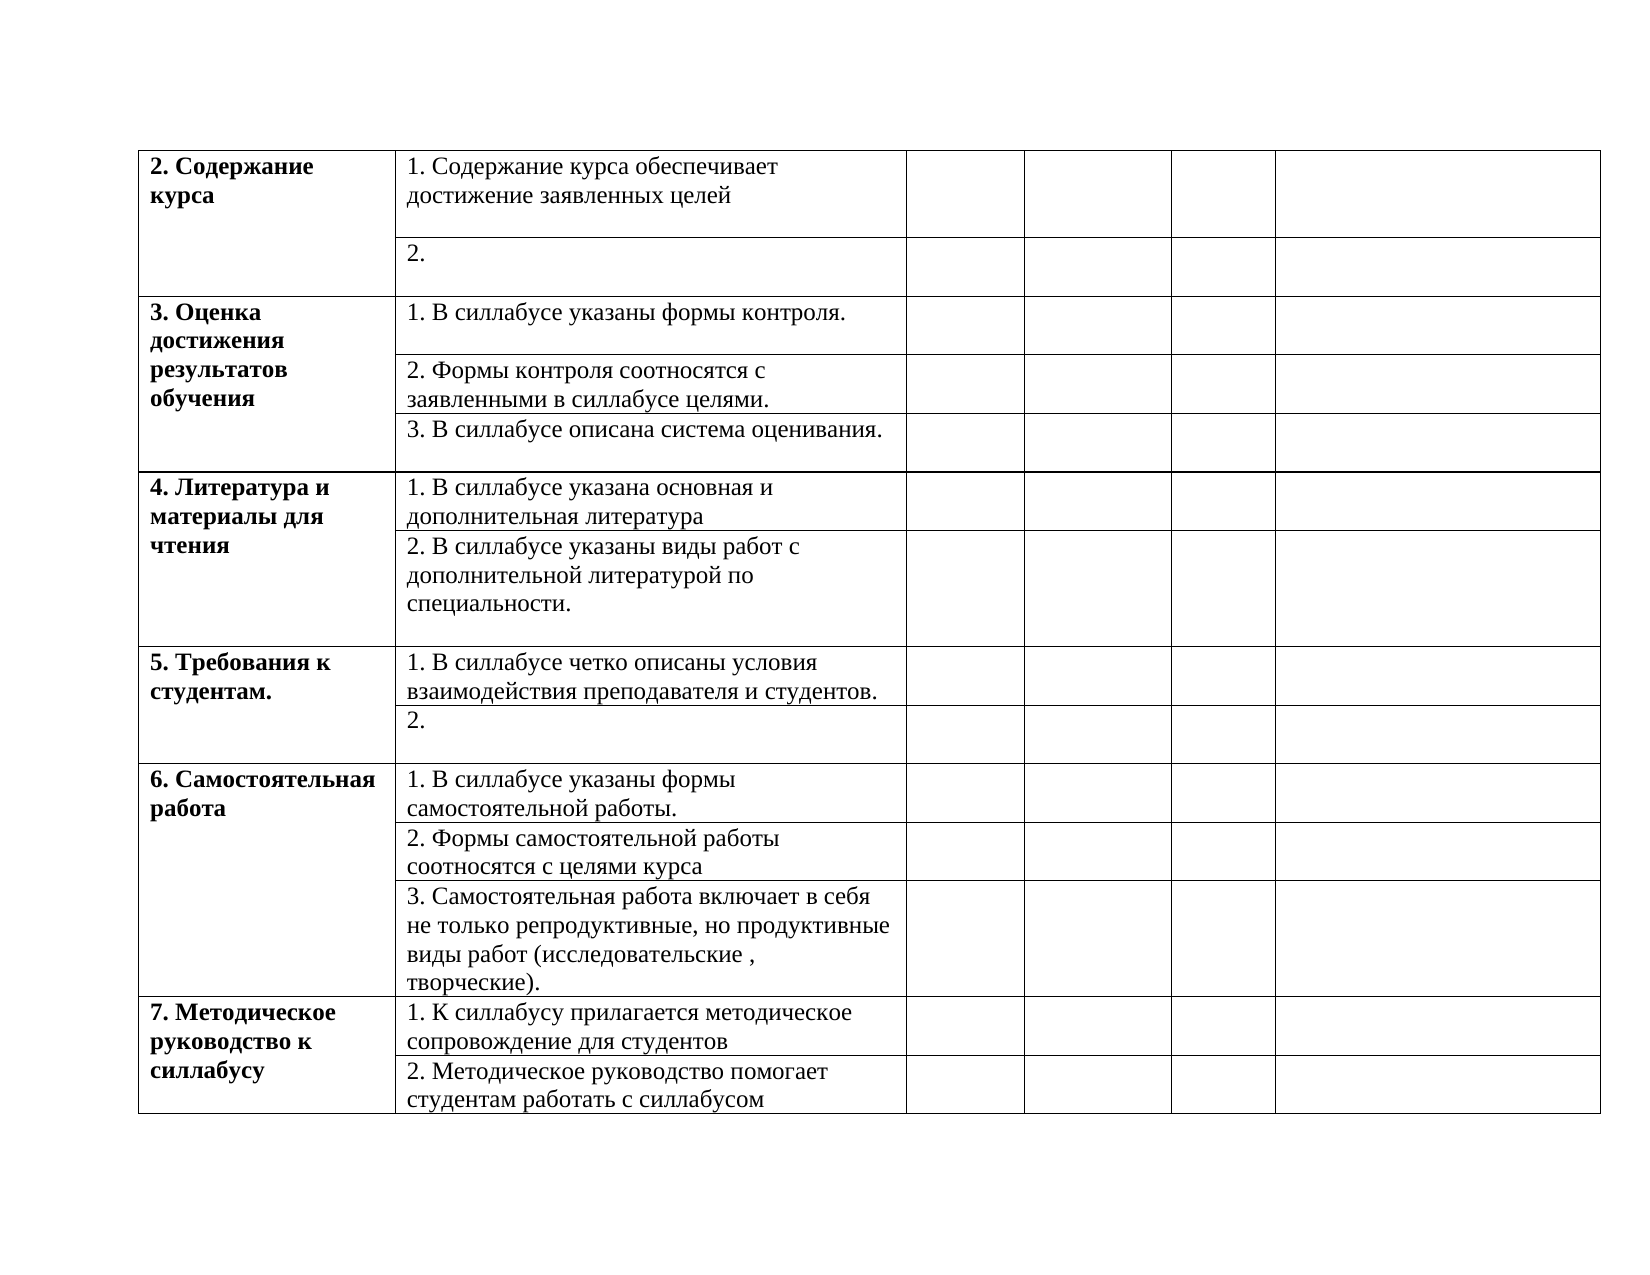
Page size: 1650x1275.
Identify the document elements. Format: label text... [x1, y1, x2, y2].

table_cell [1172, 764, 1275, 822]
table_cell [907, 764, 1024, 822]
table_cell [1025, 414, 1171, 471]
table_cell [1172, 881, 1275, 996]
table_cell 5. Требования к студентам. [139, 647, 395, 763]
table_cell [907, 706, 1024, 763]
table_cell [907, 355, 1024, 413]
table_cell 2. [396, 706, 906, 763]
table_cell 2. [396, 238, 906, 296]
table_cell [1172, 997, 1275, 1055]
table_cell [907, 647, 1024, 704]
table_cell [1172, 414, 1275, 471]
table_cell [1025, 706, 1171, 763]
table_cell [1172, 531, 1275, 646]
table_cell [1172, 647, 1275, 704]
table_cell 3. Оценка достижения результатов обучения [139, 297, 395, 471]
table_cell [1025, 238, 1171, 296]
table_cell 3. В силлабусе описана система оценивания. [396, 414, 906, 471]
table_cell [1025, 823, 1171, 880]
table_cell [907, 297, 1024, 354]
table_cell 1. В силлабусе указаны формы самостоятельной работы. [396, 764, 906, 822]
table_cell [1172, 473, 1275, 530]
table_cell [1172, 1056, 1275, 1113]
table_cell [1276, 414, 1600, 471]
table_cell 1. В силлабусе указаны формы контроля. [396, 297, 906, 354]
table_cell [1276, 764, 1600, 822]
table_cell 1. Содержание курса обеспечивает достижение заявленных целей [396, 151, 906, 237]
table_cell [1172, 706, 1275, 763]
table_cell 2. В силлабусе указаны виды работ с дополнительной литературой по специальности. [396, 531, 906, 646]
table_cell [1172, 297, 1275, 354]
table_cell 6. Самостоятельная работа [139, 764, 395, 996]
table_cell [1172, 151, 1275, 237]
table_cell [1025, 1056, 1171, 1113]
table_cell [907, 997, 1024, 1055]
table_cell [1276, 355, 1600, 413]
table_cell [1025, 531, 1171, 646]
table_cell [1025, 297, 1171, 354]
table_cell 2. Методическое руководство помогает студентам работать с силлабусом [396, 1056, 906, 1113]
table_cell [1172, 238, 1275, 296]
table_cell [1025, 881, 1171, 996]
table_cell [907, 238, 1024, 296]
table_cell 1. В силлабусе четко описаны условия взаимодействия преподавателя и студентов. [396, 647, 906, 704]
table_cell 2. Формы самостоятельной работы соотносятся с целями курса [396, 823, 906, 880]
table_cell [1276, 297, 1600, 354]
table_cell [907, 823, 1024, 880]
table_cell [907, 473, 1024, 530]
table_cell [1025, 151, 1171, 237]
table_cell [907, 414, 1024, 471]
table_cell [1172, 355, 1275, 413]
table_cell [1276, 238, 1600, 296]
table_cell [907, 1056, 1024, 1113]
table_cell 7. Методическое руководство к силлабусу [139, 997, 395, 1113]
table_cell [1276, 473, 1600, 530]
table_cell [1172, 823, 1275, 880]
table_cell [1276, 531, 1600, 646]
table_cell [1276, 997, 1600, 1055]
table_cell [1276, 1056, 1600, 1113]
table_cell 1. В силлабусе указана основная и дополнительная литература [396, 473, 906, 530]
table_cell [1276, 706, 1600, 763]
table_cell 2. Формы контроля соотносятся с заявленными в силлабусе целями. [396, 355, 906, 413]
table_cell [1276, 881, 1600, 996]
table_cell [907, 531, 1024, 646]
table_cell [1276, 647, 1600, 704]
table_cell 4. Литература и материалы для чтения [139, 473, 395, 646]
table_cell 3. Самостоятельная работа включает в себя не только репродуктивные, но продуктивные виды работ (исследовательские , творческие). [396, 881, 906, 996]
table_cell [1025, 997, 1171, 1055]
table_cell [907, 151, 1024, 237]
table_cell [1276, 823, 1600, 880]
table_cell [1025, 764, 1171, 822]
table_cell 1. К силлабусу прилагается методическое сопровождение для студентов [396, 997, 906, 1055]
table_cell [1025, 647, 1171, 704]
table_cell [1025, 473, 1171, 530]
table_cell [1276, 151, 1600, 237]
table_cell [907, 881, 1024, 996]
table_cell [1025, 355, 1171, 413]
table_cell 2. Содержание курса [139, 151, 395, 296]
